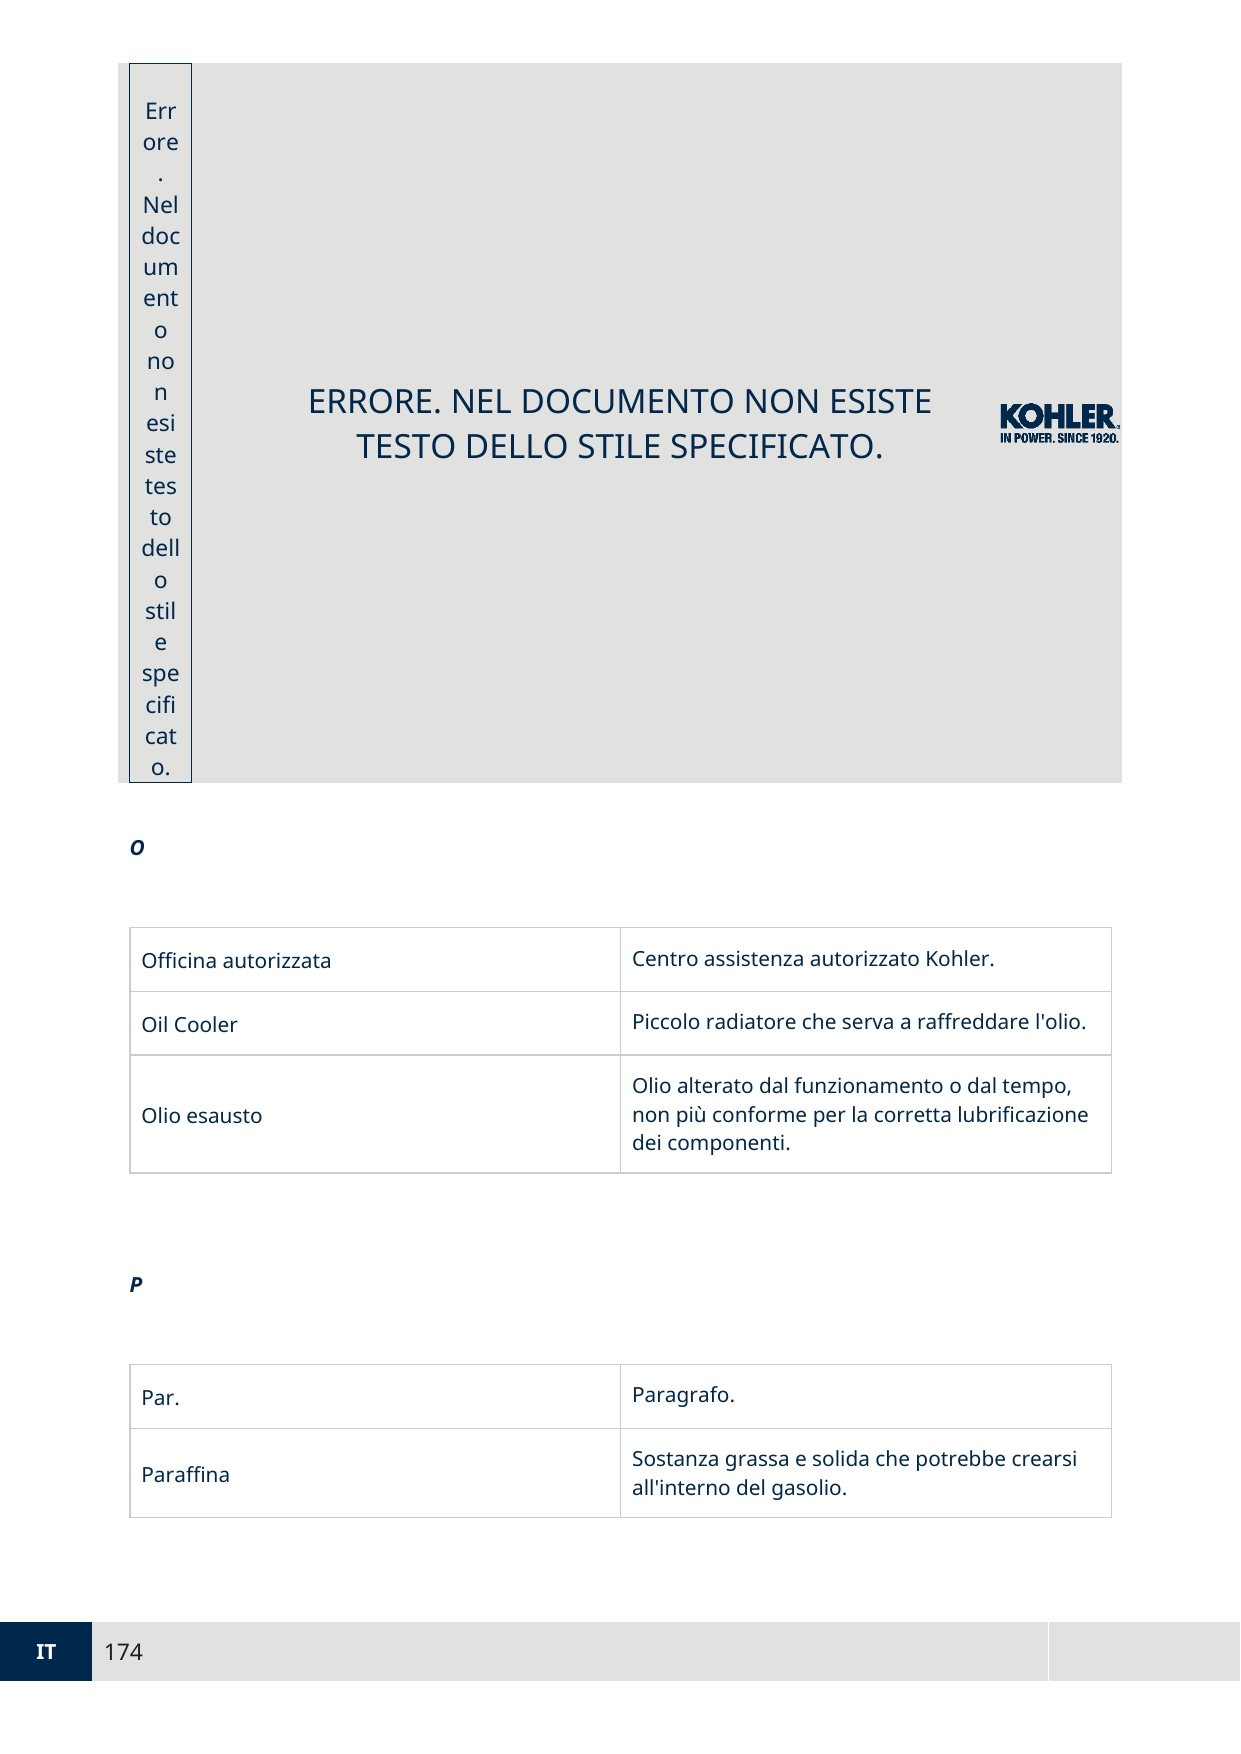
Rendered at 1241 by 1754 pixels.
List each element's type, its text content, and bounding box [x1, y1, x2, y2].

picture [1000, 403, 1121, 443]
table_header A C D E F G I K M O P R S T V [118, 815, 1122, 1534]
